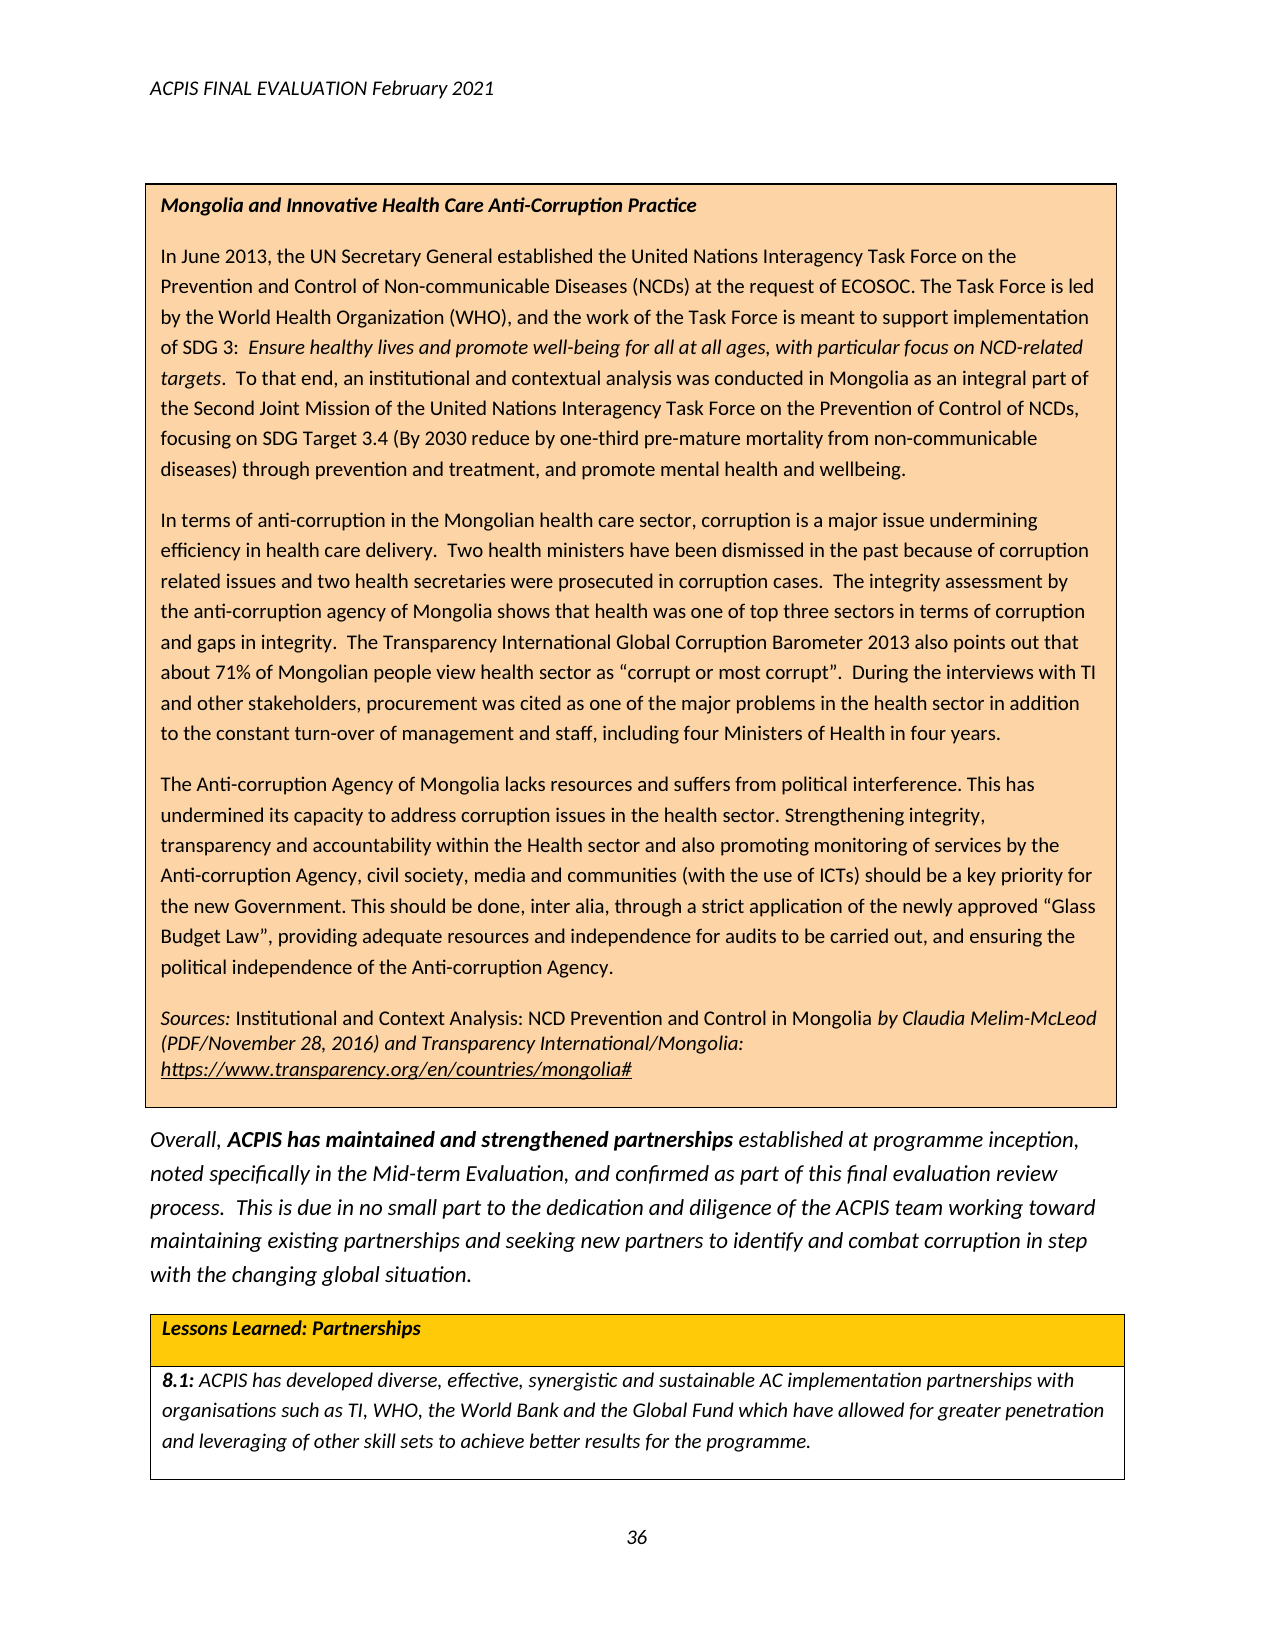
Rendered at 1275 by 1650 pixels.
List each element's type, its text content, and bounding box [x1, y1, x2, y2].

table_header Lessons Learned: Partnerships [151, 1315, 1124, 1366]
table_cell 8.1: ACPIS has developed diverse, effective, synergistic and sustainable AC implementation partnerships with organisations such as TI, WHO, the World Bank and the Global Fund which have allowed for greater penetration and leveraging of other skill sets to achieve better results for the programme. [151, 1367, 1124, 1479]
text Overall, ACPIS has maintained and strengthened partnerships established at programme inception, noted specifically in the Mid-term Evaluation, and confirmed as part of this final evaluation review process. This is due in no small part to the dedication and diligence of the ACPIS team working toward maintaining existing partnerships and seeking new partners to identify and combat corruption in step with the changing global situation. [150, 150, 1125, 1288]
